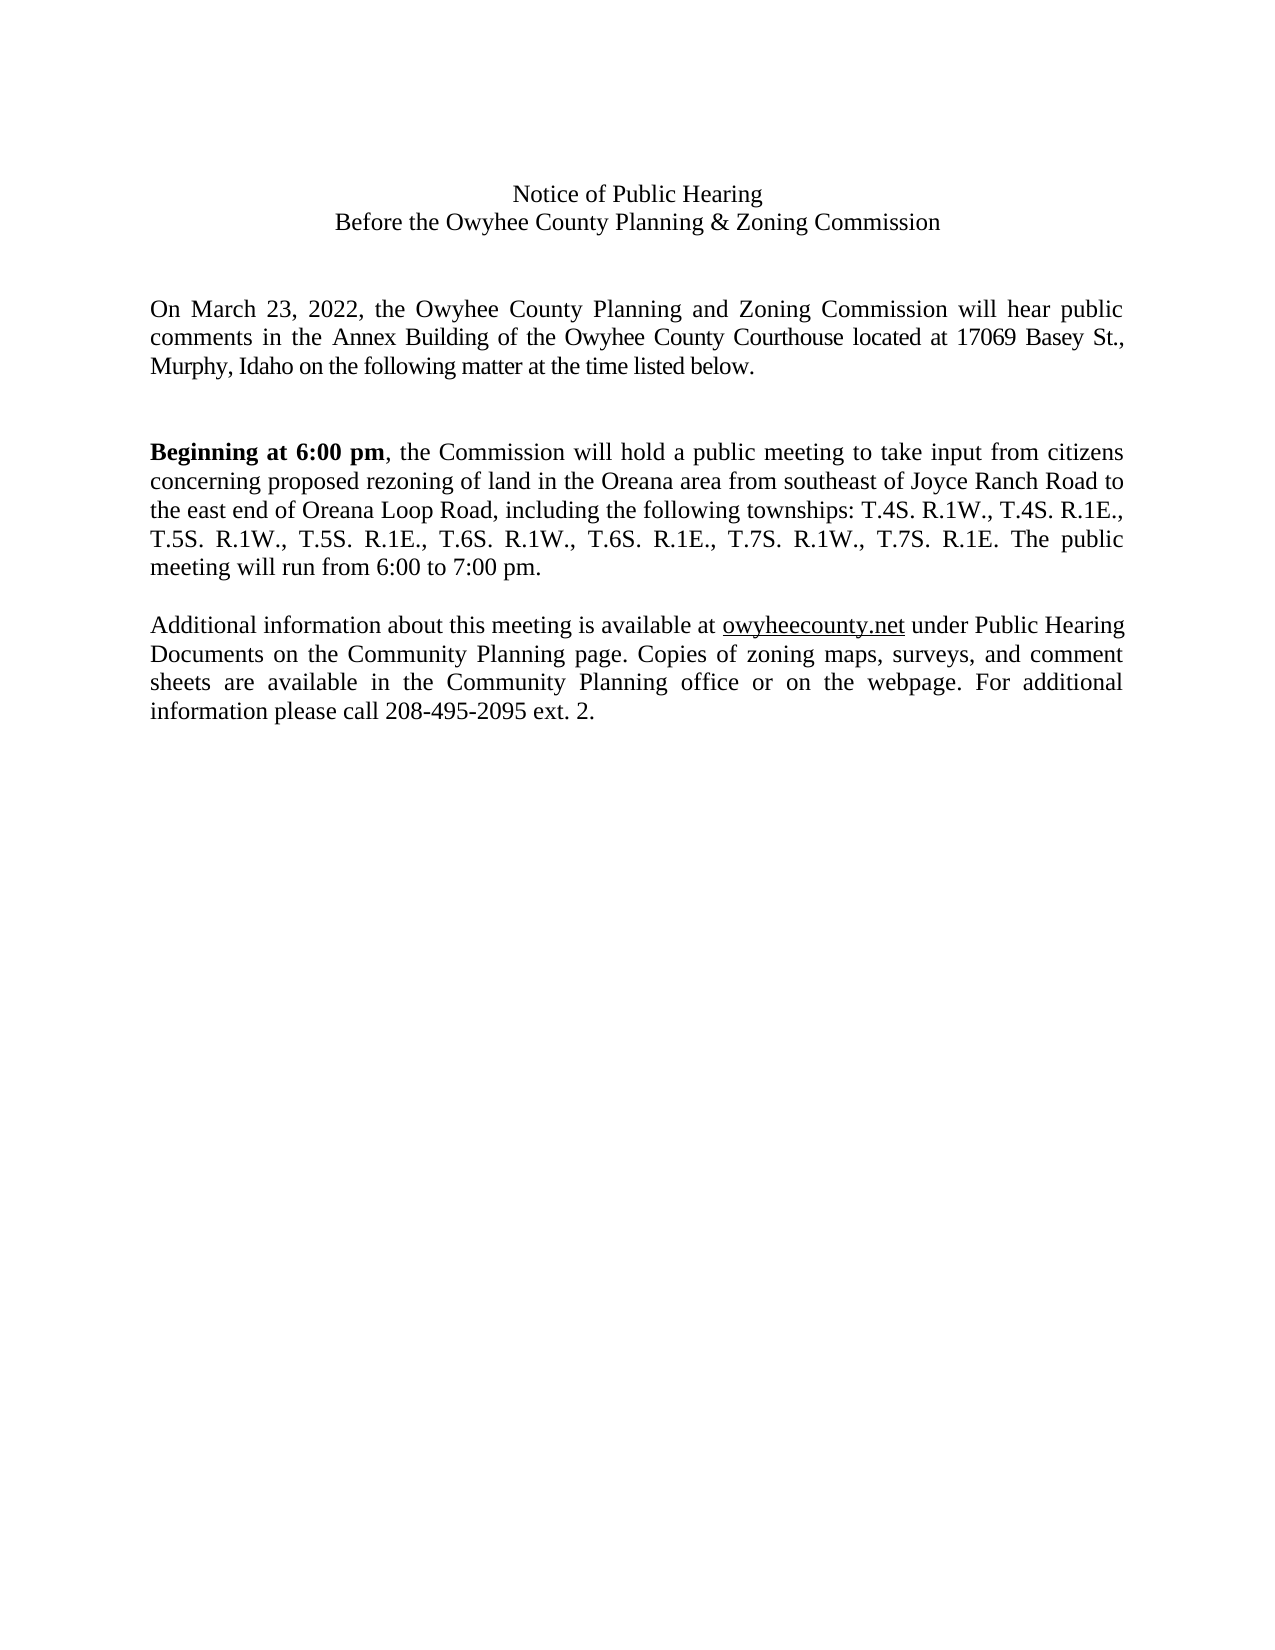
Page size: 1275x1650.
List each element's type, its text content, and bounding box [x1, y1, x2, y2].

text Additional information about this meeting is available at owyheecounty.net under Public Hearing Documents on the Community Planning page. Copies of zoning maps, surveys, and comment sheets are available in the Community Planning office or on the webpage. For additional information please call 208-495-2095 ext. 2. [150, 610, 1125, 725]
text On March 23, 2022, the Owyhee County Planning and Zoning Commission will hear public comments in the Annex Building of the Owyhee County Courthouse located at 17069 Basey St., Murphy, Idaho on the following matter at the time listed below. [150, 294, 1125, 380]
text Before the Owyhee Planning & Zoning Commission [150, 207, 1125, 236]
text Beginning at 6:00 pm, the Commission will hold a public meeting to take input from citizens concerning proposed rezoning of land in the Oreana area from southeast of Joyce Ranch Road to the east end of Oreana Loop Road, including the following townships: T.4S. R.1W., T.4S. R.1E., T.5S. R.1W., T.5S. R.1E., T.6S. R.1W., T.6S. R.1E., T.7S. R.1W., T.7S. R.1E. The public meeting will run from 6:00 to 7:00 pm. [150, 437, 1125, 581]
text Notice of Public Hearing [150, 179, 1125, 207]
